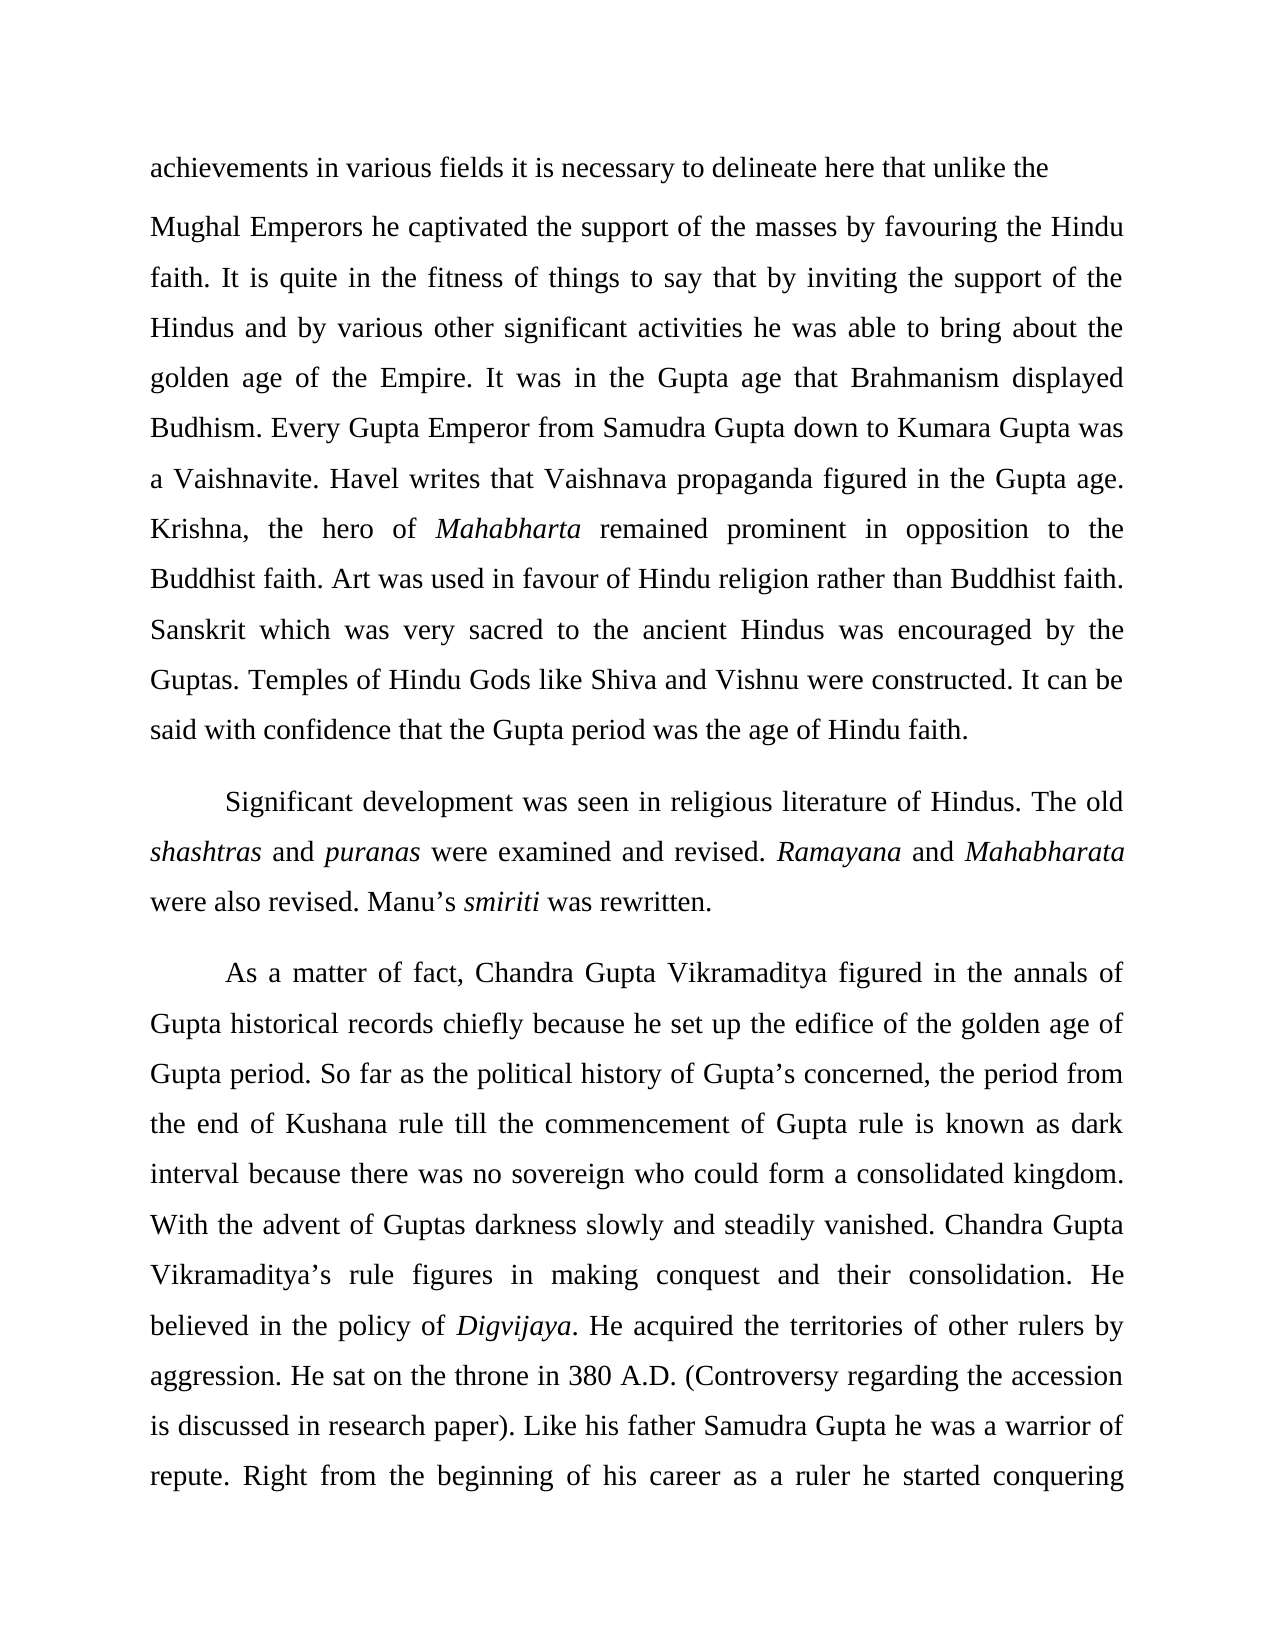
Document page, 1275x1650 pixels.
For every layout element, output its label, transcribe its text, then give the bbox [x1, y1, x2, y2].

text Mughal Emperors he captivated the support of the masses by favouring the Hindu faith. It is quite in the fitness of things to say that by inviting the support of the Hindus and by various other significant activities he was able to bring about the golden age of the Empire. It was in the Gupta age that Brahmanism displayed Budhism. Every Gupta Emperor from Samudra Gupta down to Kumara Gupta was a Vaishnavite. Havel writes that Vaishnava propaganda figured in the Gupta age. Krishna, the hero of Mahabharta remained prominent in opposition to the Buddhist faith. Art was used in favour of Hindu religion rather than Buddhist faith. Sanskrit which was very sacred to the ancient Hindus was encouraged by the Guptas. Temples of Hindu Gods like Shiva and Vishnu were constructed. It can be said with confidence that the Gupta period was the age of Hindu faith. [150, 209, 1125, 746]
text Significant development was seen in religious literature of Hindus. The old shashtras and puranas were examined and revised. Ramayana and Mahabharata were also revised. Manu’s smiriti was rewritten. [150, 784, 1125, 918]
text achievements in various fields it is necessary to delineate here that unlike the [150, 150, 1125, 183]
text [150, 955, 1125, 1492]
